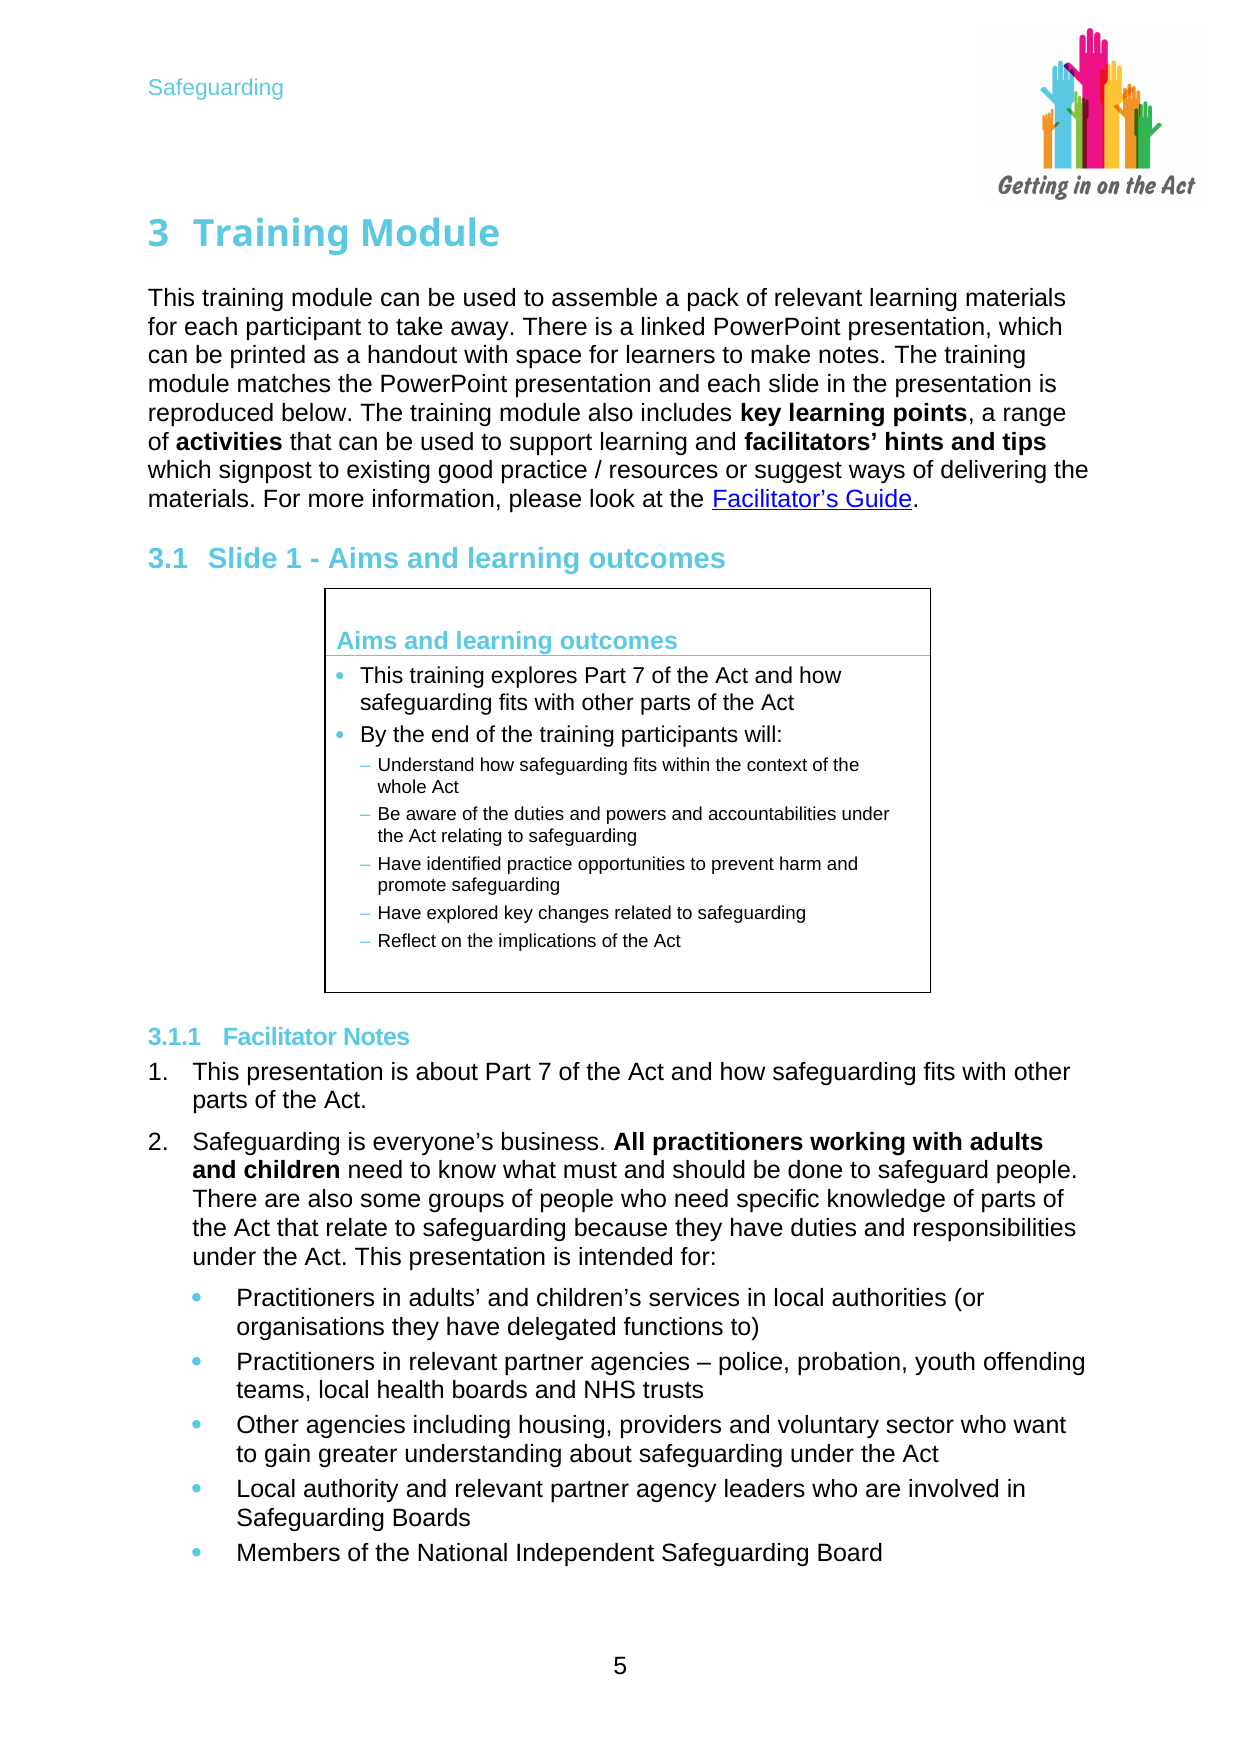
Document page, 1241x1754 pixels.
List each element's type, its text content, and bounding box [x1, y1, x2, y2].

picture [981, 26, 1209, 204]
text Other agencies including housing, providers and voluntary sector who want to gain greater understanding about safeguarding under the Act [192, 1411, 1092, 1468]
subtitle Slide 1 - Aims and learning outcomes [148, 542, 1092, 575]
subtitle Facilitator Notes [148, 1022, 1092, 1050]
text Practitioners in relevant partner agencies – police, probation, youth offending teams, local health boards and NHS trusts [192, 1347, 1092, 1404]
text Members of the National Independent Safeguarding Board [192, 1538, 1092, 1567]
table_header Aims and learning outcomes [326, 589, 930, 655]
text Practitioners in adults’ and children’s services in local authorities (or organisations they have delegated functions to) [192, 1283, 1092, 1340]
text This training module can be used to assemble a pack of relevant learning materials for each participant to take away. There is a linked PowerPoint presentation, which can be printed as a handout with space for learners to make notes. The training module matches the PowerPoint presentation and each slide in the presentation is reproduced below. The training module also includes key learning points, a range of activities that can be used to support learning and facilitators’ hints and tips which signpost to existing good practice / resources or suggest ways of delivering the materials. For more information, please look at the Facilitator’s Guide. [148, 283, 1092, 513]
table_cell This training explores Part 7 of the Act and how safeguarding fits with other parts of the Act By the end of the training participants will: Understand how safeguarding fits within the context of the whole Act Be aware of the duties and powers and accountabilities under the Act relating to safeguarding Have identified practice opportunities to prevent harm and promote safeguarding Have explored key changes related to safeguarding Reflect on the implications of the Act [326, 656, 930, 992]
subtitle Training Module [148, 207, 1092, 258]
list Safeguarding is everyone’s business. All practitioners working with adults and children need to know what must and should be done to safeguard people. There are also some groups of people who need specific knowledge of parts of the Act that relate to safeguarding because they have duties and responsibilities under the Act. This presentation is intended for: [148, 1127, 1092, 1270]
text Local authority and relevant partner agency leaders who are involved in Safeguarding Boards [192, 1474, 1092, 1532]
list This presentation is about Part 7 of the Act and how safeguarding fits with other parts of the Act. [148, 1057, 1092, 1114]
